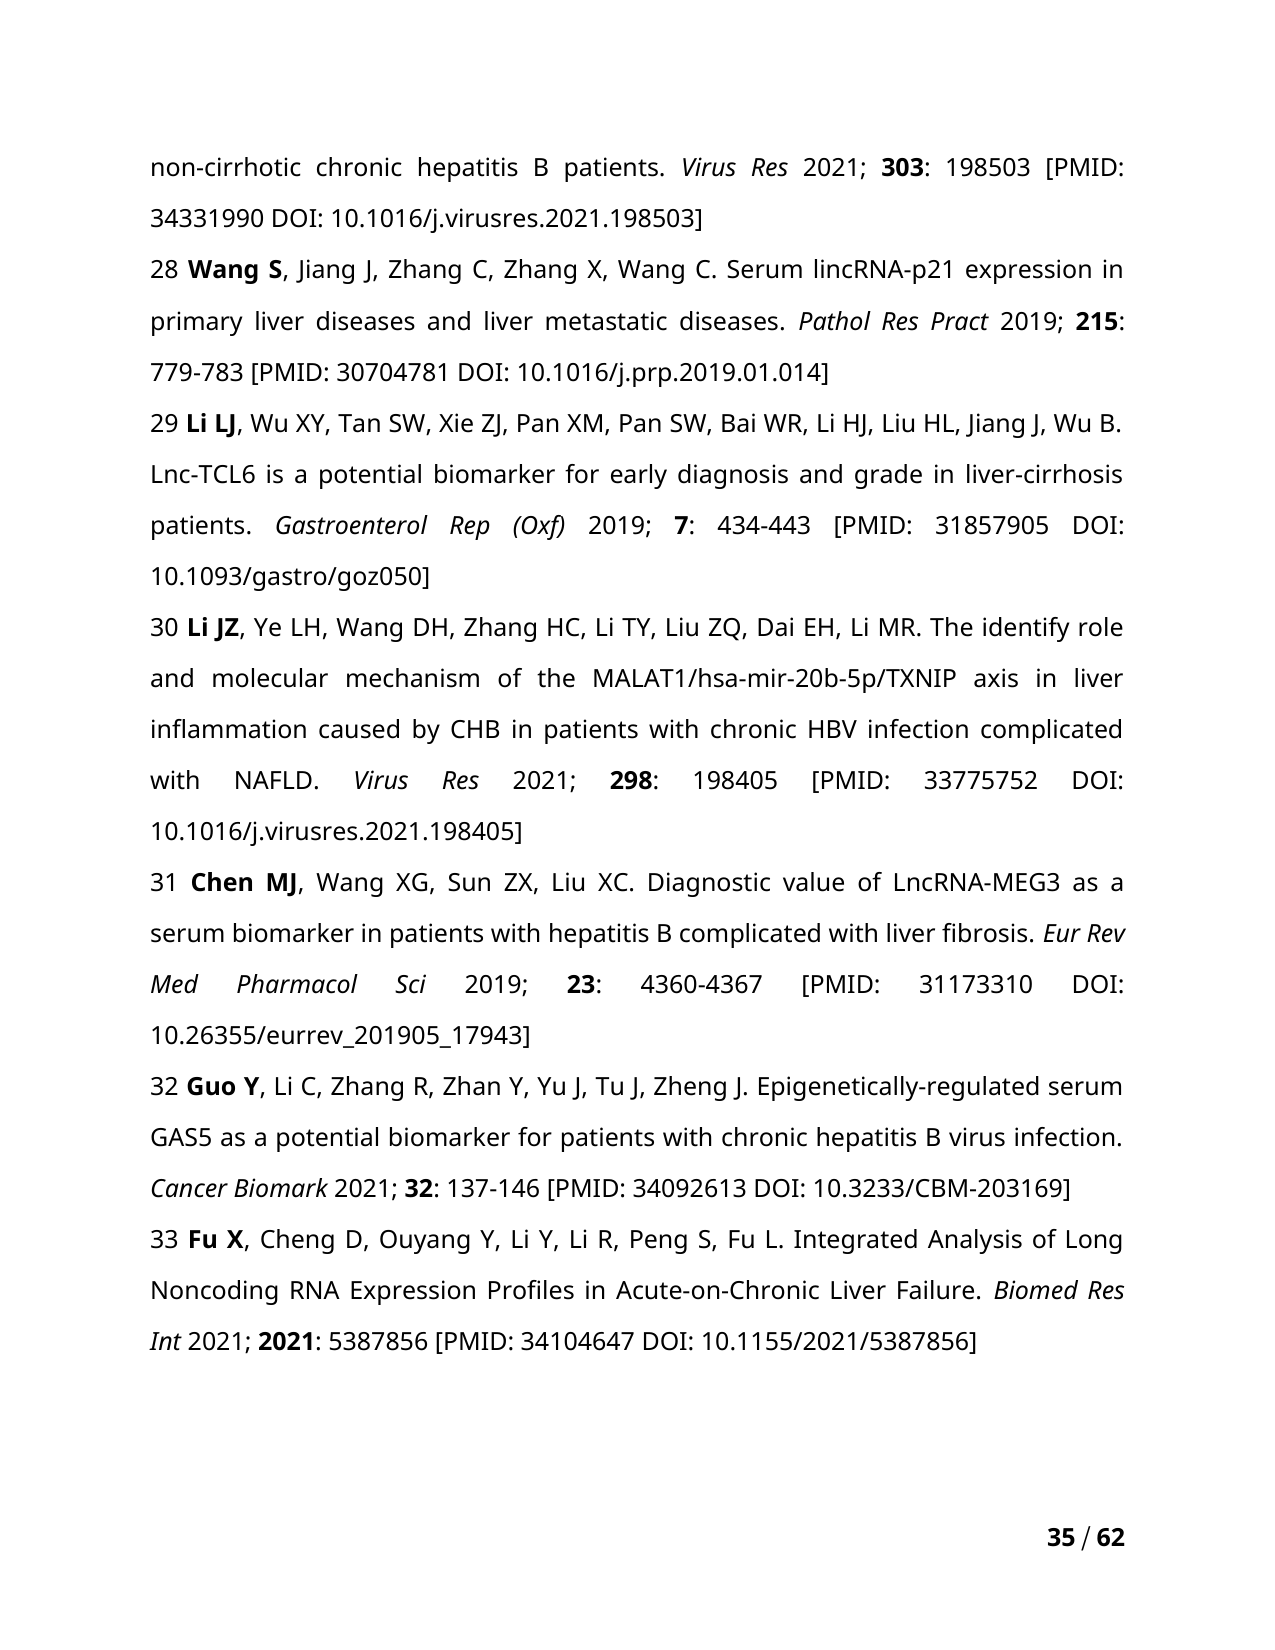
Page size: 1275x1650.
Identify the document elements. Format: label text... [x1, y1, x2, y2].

text 33 Fu X, Cheng D, Ouyang Y, Li Y, Li R, Peng S, Fu L. Integrated Analysis of Long Noncoding RNA Expression Profiles in Acute-on-Chronic Liver Failure. Biomed Res Int 2021; 2021: 5387856 [PMID: 34104647 DOI: 10.1155/2021/5387856] [150, 1222, 1125, 1358]
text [150, 150, 1125, 235]
text 30 Li JZ, Ye LH, Wang DH, Zhang HC, Li TY, Liu ZQ, Dai EH, Li MR. The identify role and molecular mechanism of the MALAT1/hsa-mir-20b-5p/TXNIP axis in liver inflammation caused by CHB in patients with chronic HBV infection complicated with NAFLD. Virus Res 2021; 298: 198405 [PMID: 33775752 DOI: 10.1016/j.virusres.2021.198405] [150, 609, 1125, 848]
text 32 Guo Y, Li C, Zhang R, Zhan Y, Yu J, Tu J, Zheng J. Epigenetically-regulated serum GAS5 as a potential biomarker for patients with chronic hepatitis B virus infection. Cancer Biomark 2021; 32: 137-146 [PMID: 34092613 DOI: 10.3233/CBM-203169] [150, 1069, 1125, 1205]
text 31 Chen MJ, Wang XG, Sun ZX, Liu XC. Diagnostic value of LncRNA-MEG3 as a serum biomarker in patients with hepatitis B complicated with liver fibrosis. Eur Rev Med Pharmacol Sci 2019; 23: 4360-4367 [PMID: 31173310 DOI: 10.26355/eurrev_201905_17943] [150, 864, 1125, 1052]
text 28 Wang S, Jiang J, Zhang C, Zhang X, Wang C. Serum lincRNA-p21 expression in primary liver diseases and liver metastatic diseases. Pathol Res Pract 2019; 215: 779-783 [PMID: 30704781 DOI: 10.1016/j.prp.2019.01.014] [150, 252, 1125, 388]
text 29 Li LJ, Wu XY, Tan SW, Xie ZJ, Pan XM, Pan SW, Bai WR, Li HJ, Liu HL, Jiang J, Wu B. Lnc-TCL6 is a potential biomarker for early diagnosis and grade in liver-cirrhosis patients. Gastroenterol Rep (Oxf) 2019; 7: 434-443 [PMID: 31857905 DOI: 10.1093/gastro/goz050] [150, 405, 1125, 592]
